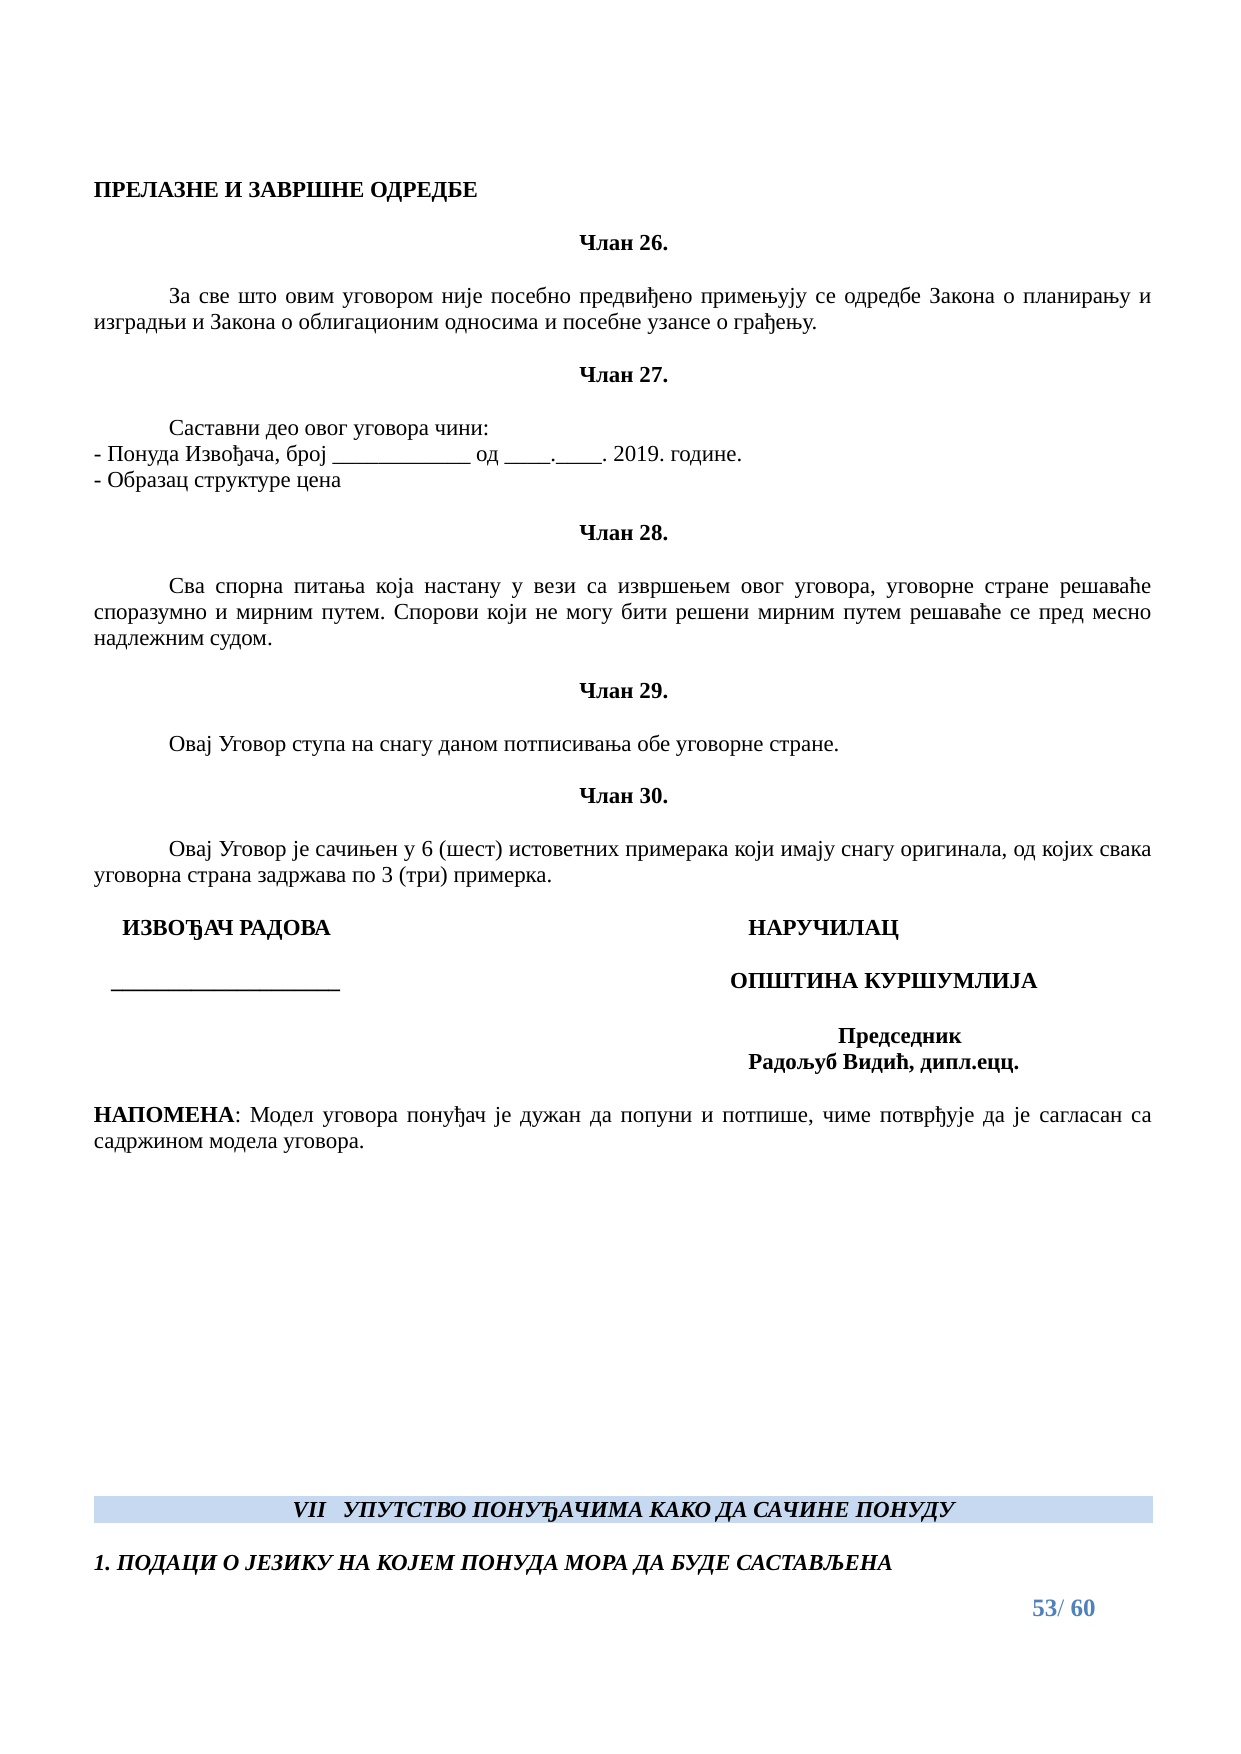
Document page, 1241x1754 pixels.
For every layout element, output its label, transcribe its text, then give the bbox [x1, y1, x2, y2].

text За све што овим уговором није посебно предвиђено примењују се одредбе Закона о планирању и изградњи и Закона о облигационим односима и посебне узансе о грађењу. [94, 282, 1153, 334]
text - Образац структуре цена [94, 466, 1153, 493]
text Члан 26. [94, 229, 1153, 255]
text ИЗВОЂАЧ РАДОВА НАРУЧИЛАЦ [94, 914, 1153, 941]
text НАПОМЕНА: Модел уговора понуђач је дужан да попуни и потпише, чиме потврђује да је сагласан са садржином модела уговора. [94, 1101, 1153, 1154]
text Члан 27. [94, 361, 1153, 387]
text Члан 30. [94, 782, 1153, 809]
text ПРЕЛАЗНЕ И ЗАВРШНЕ ОДРЕДБЕ [94, 176, 1153, 203]
text Радољуб Видић, дипл.ецц. [94, 1048, 1153, 1075]
text VII УПУТСТВО ПОНУЂАЧИМА КАКО ДА САЧИНЕ ПОНУДУ [94, 1496, 1153, 1523]
text 1. ПОДАЦИ О ЈЕЗИКУ НА КОЈЕМ ПОНУДА МОРА ДА БУДЕ САСТАВЉЕНА [94, 1549, 1153, 1576]
text Овај Уговор ступа на снагу даном потписивања обе уговорне стране. [94, 730, 1153, 756]
text Члан 28. [94, 519, 1153, 545]
text Сва спорна питања која настану у вези са извршењем овог уговора, уговорне стране решаваће споразумно и мирним путем. Спорови који не могу бити решени мирним путем решаваће се пред месно надлежним судом. [94, 572, 1153, 651]
text - Понуда Извођача, број ____________ од ____.____. 2019. године. [94, 440, 1153, 466]
text Саставни део овог уговора чини: [94, 413, 1153, 440]
text Овај Уговор је сачињен у 6 (шест) истоветних примерака који имају снагу оригинала, од којих свака уговорна страна задржава по 3 (три) примерка. [94, 835, 1153, 888]
text ____________________ ОПШТИНА КУРШУМЛИЈА [94, 967, 1153, 993]
text Председник [94, 1022, 1153, 1048]
text Члан 29. [94, 677, 1153, 703]
